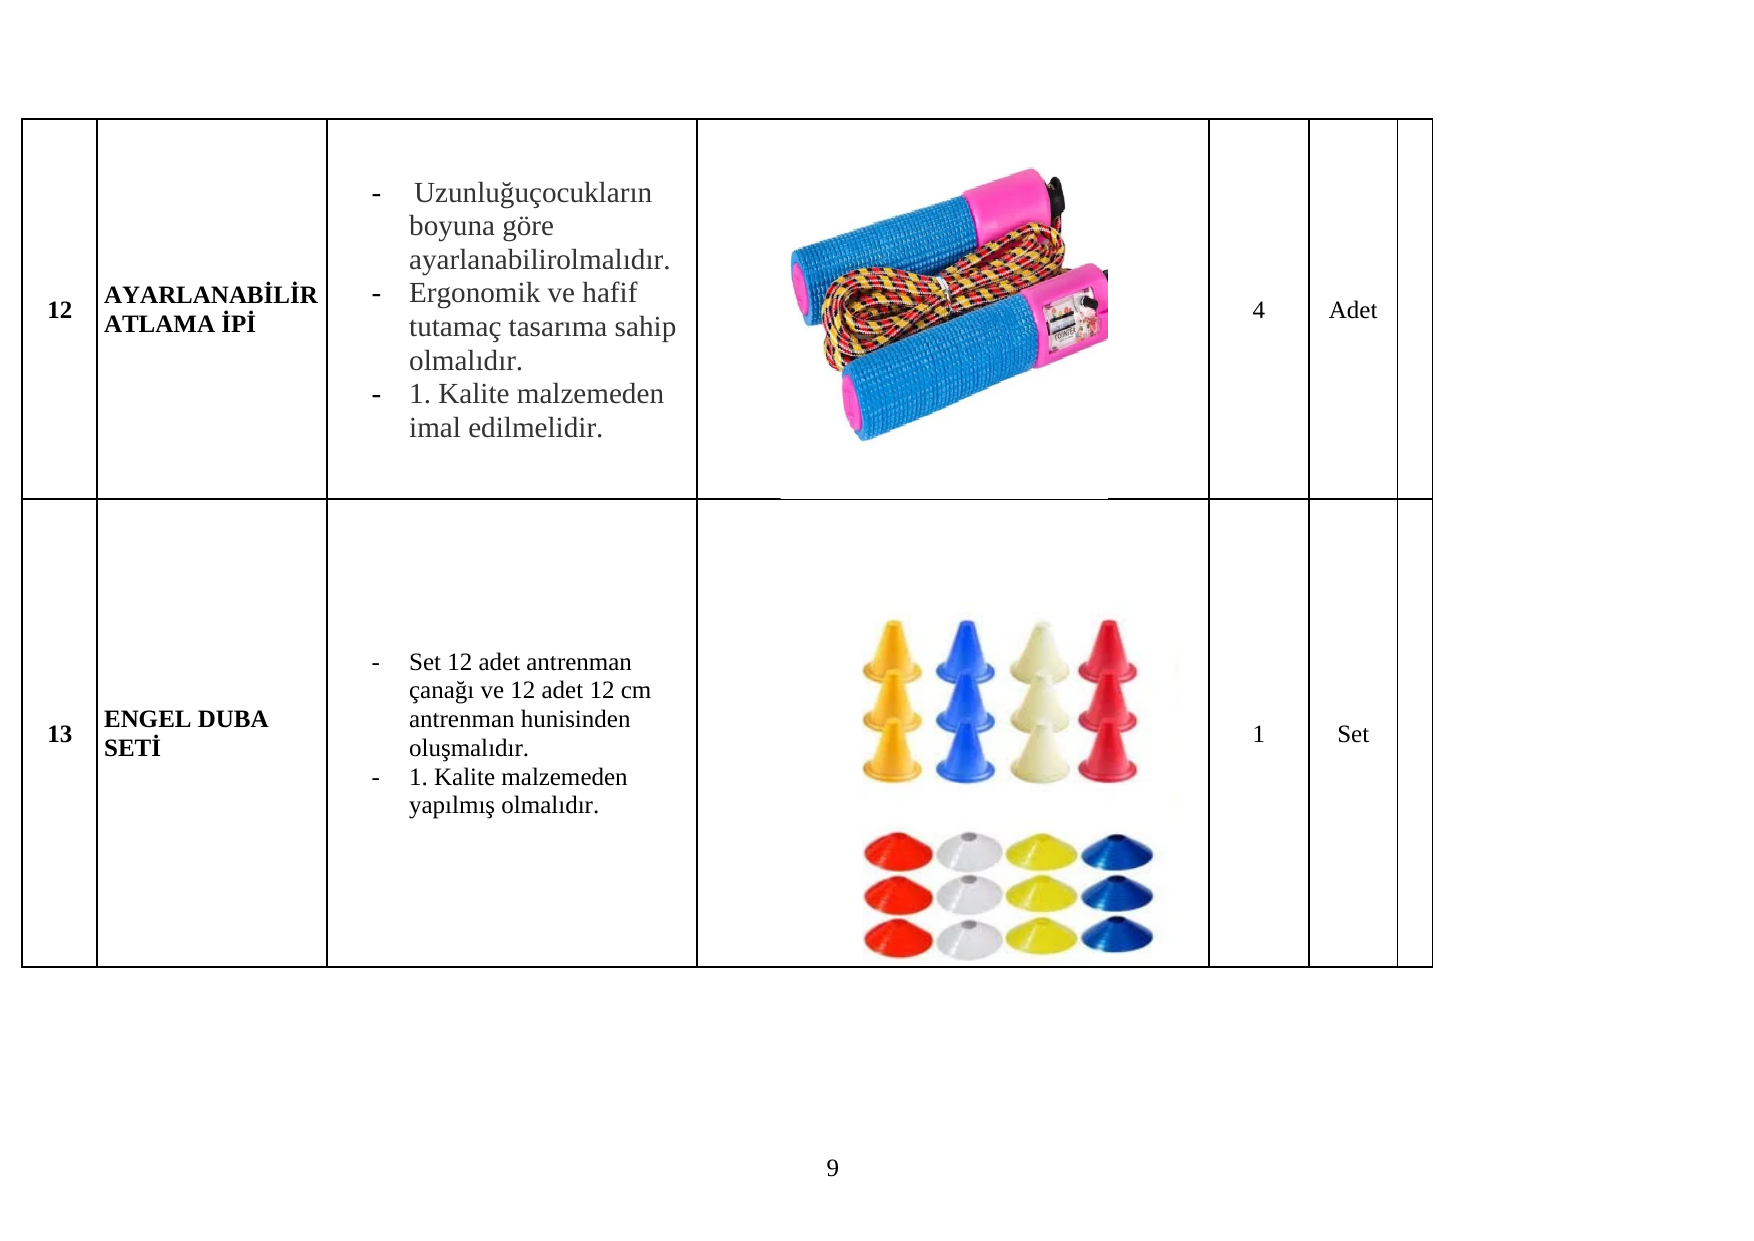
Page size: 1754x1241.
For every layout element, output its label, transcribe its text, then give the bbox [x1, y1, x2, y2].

table_cell Set [1310, 500, 1397, 966]
table_cell Uzunluğuçocukların boyuna göre ayarlanabilirolmalıdır. Ergonomik ve hafif tutamaç tasarıma sahip olmalıdır. 1. Kalite malzemeden imal edilmelidir. [328, 120, 696, 498]
table_cell 4 [1210, 120, 1308, 498]
table_cell AYARLANABİLİR ATLAMA İPİ [98, 120, 326, 498]
table_cell [1398, 120, 1432, 498]
table_cell ENGEL DUBA SETİ [98, 500, 326, 966]
table_cell Adet [1310, 120, 1397, 498]
table_cell [1108, 120, 1208, 498]
table_cell Set 12 adet antrenman çanağı ve 12 adet 12 cm antrenman hunisinden oluşmalıdır. 1. Kalite malzemeden yapılmış olmalıdır. [328, 500, 696, 966]
table_cell [698, 120, 780, 498]
table_cell 1 [1210, 500, 1308, 966]
table_cell [698, 500, 1208, 966]
table_cell [1398, 500, 1432, 966]
picture [801, 586, 1180, 966]
table_cell 13 [23, 500, 96, 966]
picture [780, 120, 1108, 499]
table_cell 12 [23, 120, 96, 498]
